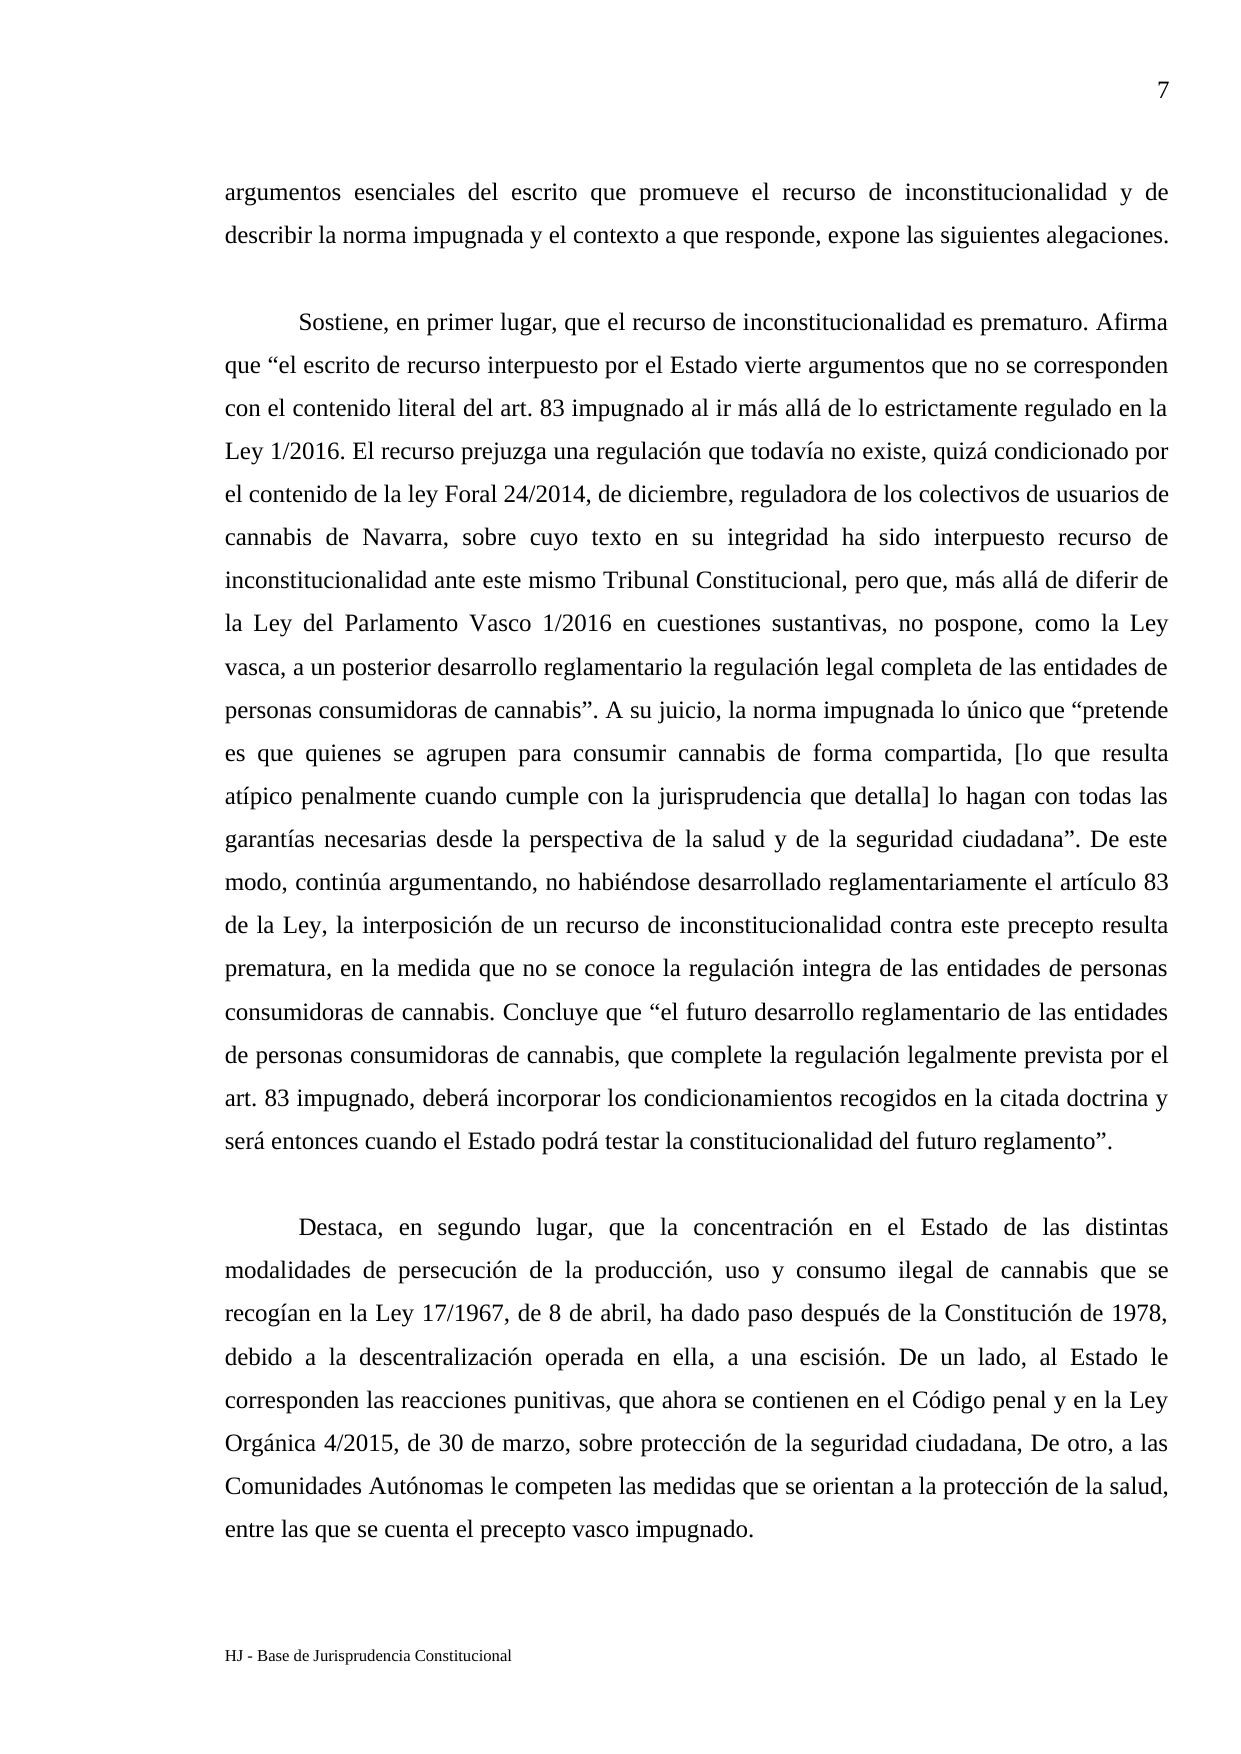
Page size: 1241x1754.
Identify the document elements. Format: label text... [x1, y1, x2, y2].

text Destaca, en segundo lugar, que la concentración en el Estado de las distintas modalidades de persecución de la producción, uso y consumo ilegal de cannabis que se recogían en la Ley 17/1967, de 8 de abril, ha dado paso después de la Constitución de 1978, debido a la descentralización operada en ella, a una escisión. De un lado, al Estado le corresponden las reacciones punitivas, que ahora se contienen en el Código penal y en la Ley Orgánica 4/2015, de 30 de marzo, sobre protección de la seguridad ciudadana, De otro, a las Comunidades Autónomas le competen las medidas que se orientan a la protección de la salud, entre las que se cuenta el precepto vasco impugnado. [224, 1212, 1169, 1543]
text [224, 177, 1169, 249]
text Sostiene, en primer lugar, que el recurso de inconstitucionalidad es prematuro. Afirma que “el escrito de recurso interpuesto por el Estado vierte argumentos que no se corresponden con el contenido literal del art. 83 impugnado al ir más allá de lo estrictamente regulado en la Ley 1/2016. El recurso prejuzga una regulación que todavía no existe, quizá condicionado por el contenido de la ley Foral 24/2014, de diciembre, reguladora de los colectivos de usuarios de cannabis de Navarra, sobre cuyo texto en su integridad ha sido interpuesto recurso de inconstitucionalidad ante este mismo Tribunal Constitucional, pero que, más allá de diferir de la Ley del Parlamento Vasco 1/2016 en cuestiones sustantivas, no pospone, como la Ley vasca, a un posterior desarrollo reglamentario la regulación legal completa de las entidades de personas consumidoras de cannabis”. A su juicio, la norma impugnada lo único que “pretende es que quienes se agrupen para consumir cannabis de forma compartida, [lo que resulta atípico penalmente cuando cumple con la jurisprudencia que detalla] lo hagan con todas las garantías necesarias desde la perspectiva de la salud y de la seguridad ciudadana”. De este modo, continúa argumentando, no habiéndose desarrollado reglamentariamente el artículo 83 de la Ley, la interposición de un recurso de inconstitucionalidad contra este precepto resulta prematura, en la medida que no se conoce la regulación integra de las entidades de personas consumidoras de cannabis. Concluye que “el futuro desarrollo reglamentario de las entidades de personas consumidoras de cannabis, que complete la regulación legalmente prevista por el art. 83 impugnado, deberá incorporar los condicionamientos recogidos en la citada doctrina y será entonces cuando el Estado podrá testar la constitucionalidad del futuro reglamento”. [224, 307, 1169, 1155]
